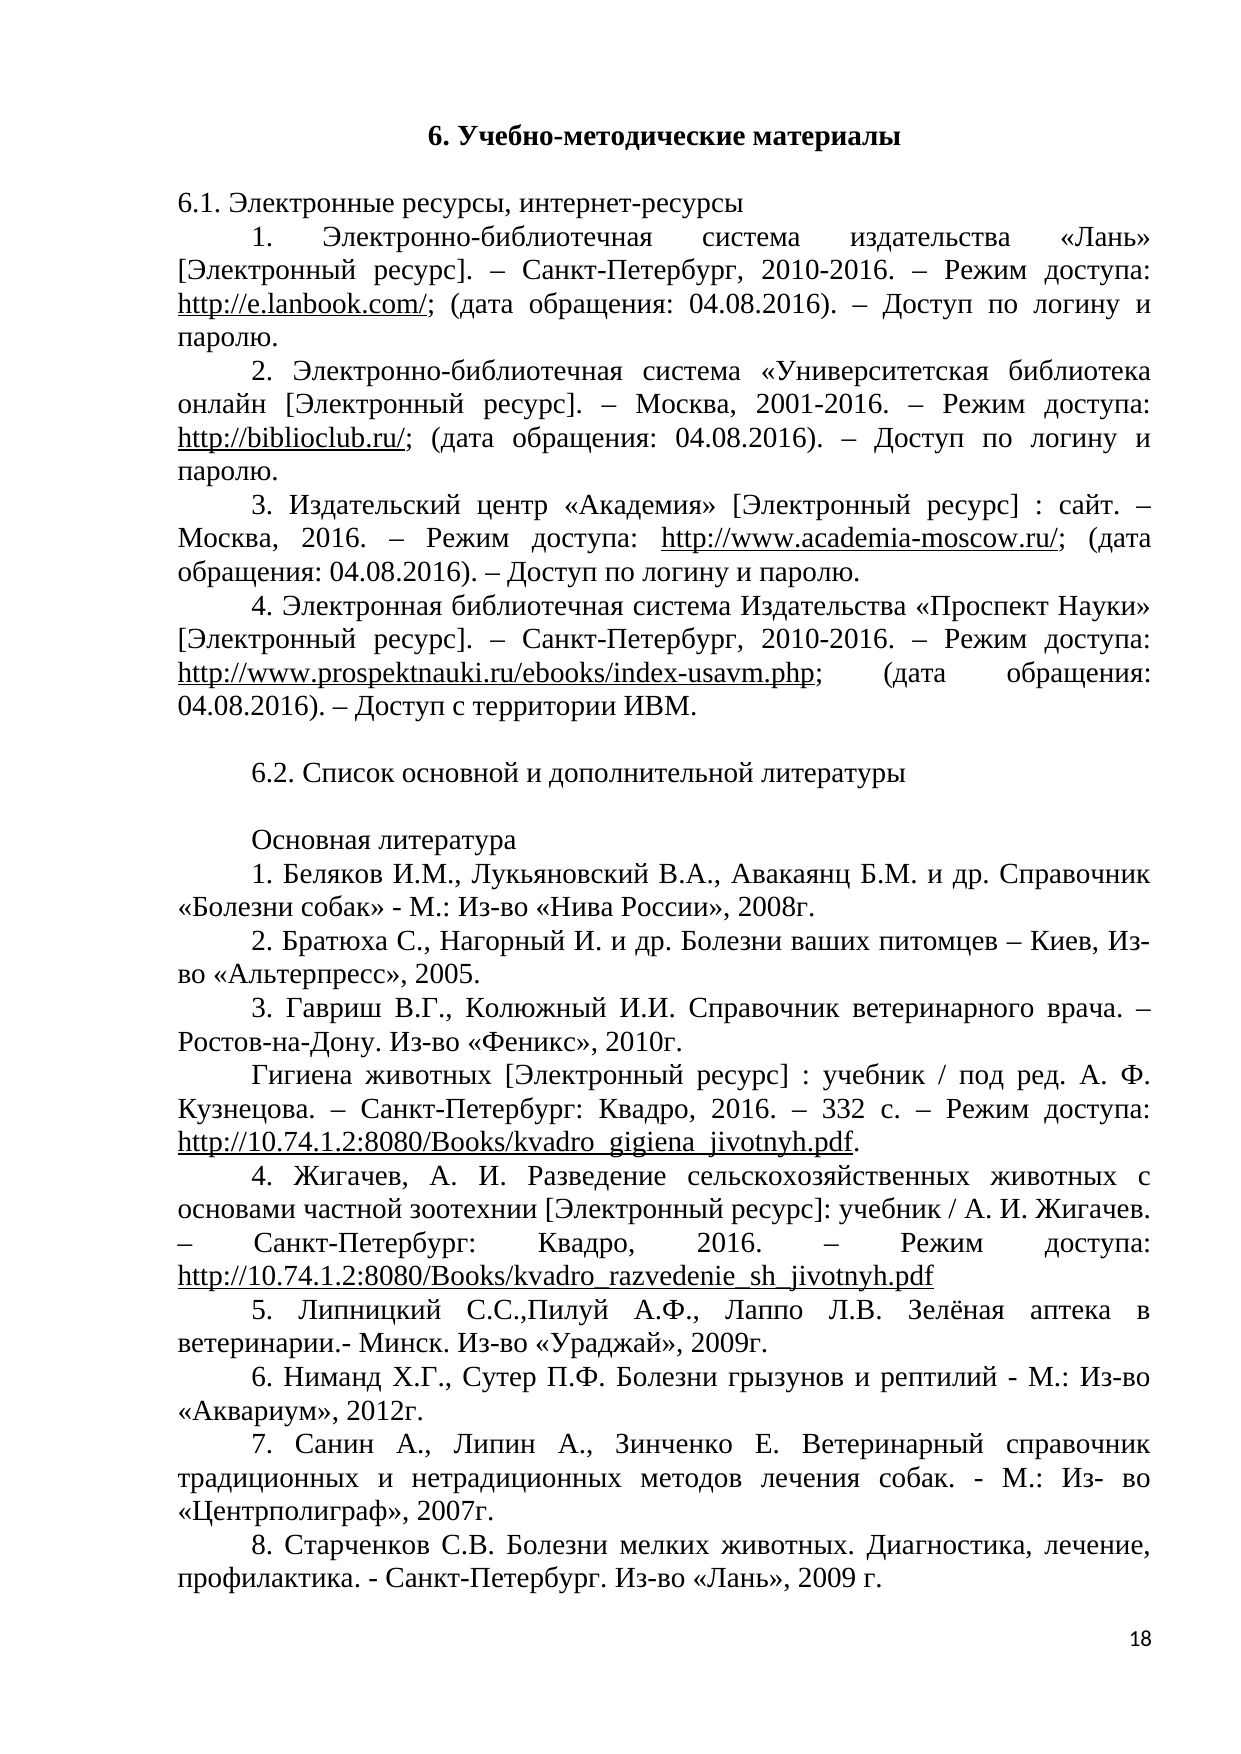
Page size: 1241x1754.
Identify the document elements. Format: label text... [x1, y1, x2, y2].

text 2. Братюха С., Нагорный И. и др. Болезни ваших питомцев – Киев, Из- во «Альтерпресс», 2005. [177, 923, 1152, 990]
text 6.1. Электронные ресурсы, интернет-ресурсы [177, 185, 1152, 219]
text 4. Жигачев, А. И. Разведение сельскохозяйственных животных с основами частной зоотехнии [Электронный ресурс]: учебник / А. И. Жигачев. – Санкт-Петербург: Квадро, 2016. – Режим доступа: http://10.74.1.2:8080/Books/kvadro_razvedenie_sh_jivotnyh.pdf [177, 1158, 1152, 1292]
text 6.2. Список основной и дополнительной литературы [177, 755, 1152, 789]
text Гигиена животных [Электронный ресурс] : учебник / под ред. А. Ф. Кузнецова. – Санкт-Петербург: Квадро, 2016. – 332 с. – Режим доступа: http://10.74.1.2:8080/Books/kvadro_gigiena_jivotnyh.pdf. [177, 1057, 1152, 1158]
text Основная литература [177, 822, 1152, 856]
text 1. Электронно-библиотечная система издательства «Лань» [Электронный ресурс]. – Санкт-Петербург, 2010-2016. – Режим доступа: http://e.lanbook.com/; (дата обращения: 04.08.2016). – Доступ по логину и паролю. [177, 219, 1152, 353]
text 8. Старченков С.В. Болезни мелких животных. Диагностика, лечение, профилактика. - Санкт-Петербург. Из-во «Лань», 2009 г. [177, 1527, 1152, 1594]
text 7. Санин А., Липин А., Зинченко Е. Ветеринарный справочник традиционных и нетрадиционных методов лечения собак. - М.: Из- во «Центрполиграф», 2007г. [177, 1426, 1152, 1527]
text 3. Издательский центр «Академия» [Электронный ресурс] : сайт. – Москва, 2016. – Режим доступа: http://www.academia-moscow.ru/; (дата обращения: 04.08.2016). – Доступ по логину и паролю. [177, 487, 1152, 588]
text 5. Липницкий С.С.,Пилуй А.Ф., Лаппо Л.В. Зелёная аптека в ветеринарии.- Минск. Из-во «Ураджай», 2009г. [177, 1292, 1152, 1359]
text 1. Беляков И.М., Лукьяновский В.А., Авакаянц Б.М. и др. Справочник «Болезни собак» - М.: Из-во «Нива России», 2008г. [177, 856, 1152, 923]
text 6. Ниманд Х.Г., Сутер П.Ф. Болезни грызунов и рептилий - М.: Из-во «Аквариум», 2012г. [177, 1359, 1152, 1426]
text 6. Учебно-методические материалы [177, 118, 1152, 152]
text 3. Гавриш В.Г., Колюжный И.И. Справочник ветеринарного врача. – Ростов-на-Дону. Из-во «Феникс», 2010г. [177, 990, 1152, 1057]
text 4. Электронная библиотечная система Издательства «Проспект Науки» [Электронный ресурс]. – Санкт-Петербург, 2010-2016. – Режим доступа: http://www.prospektnauki.ru/ebooks/index-usavm.php; (дата обращения: 04.08.2016). – Доступ с территории ИВМ. [177, 588, 1152, 722]
text 2. Электронно-библиотечная система «Университетская библиотека онлайн [Электронный ресурс]. – Москва, 2001-2016. – Режим доступа: http://biblioclub.ru/; (дата обращения: 04.08.2016). – Доступ по логину и паролю. [177, 353, 1152, 487]
